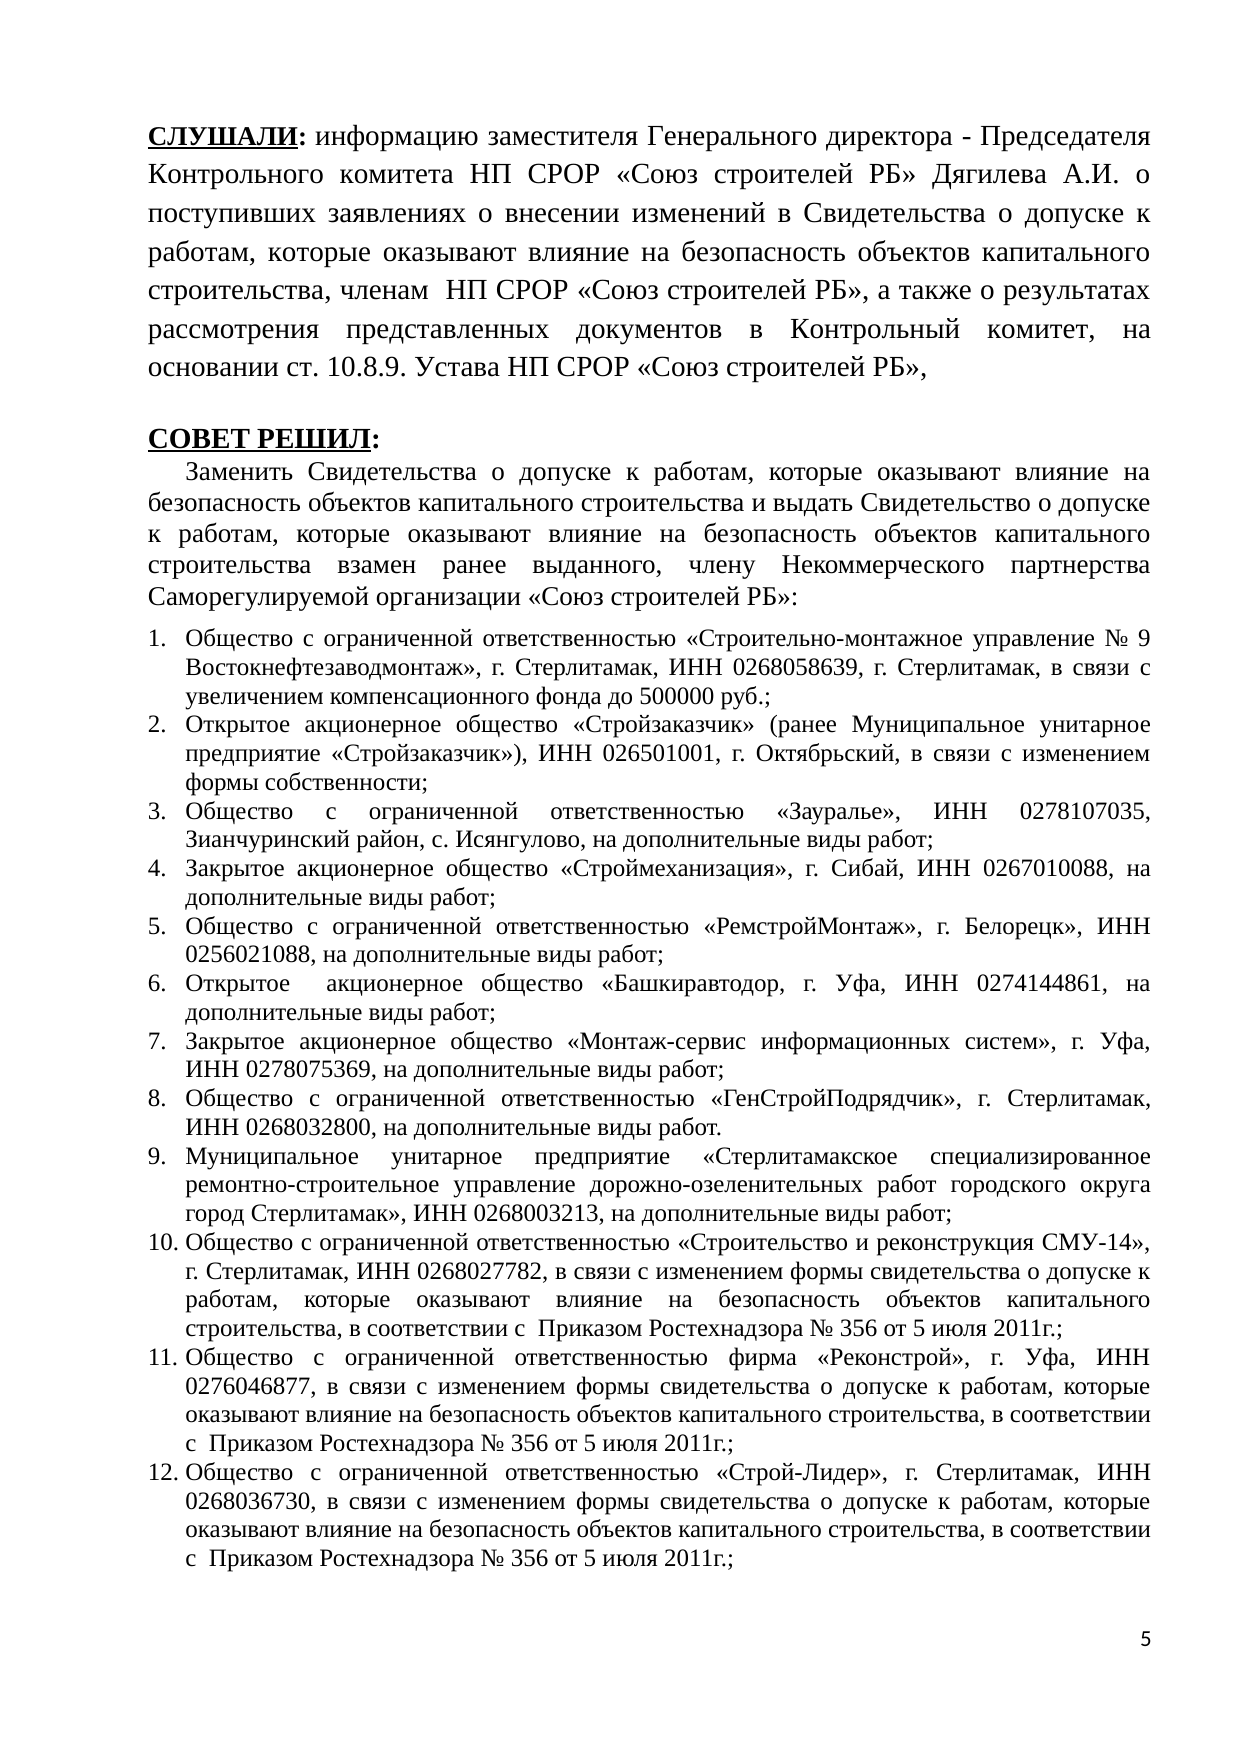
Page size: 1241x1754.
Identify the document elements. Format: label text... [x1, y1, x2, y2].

list Общество с ограниченной ответственностью «Строй-Лидер», г. Стерлитамак, ИНН 0268036730, в связи с изменением формы свидетельства о допуске к работам, которые оказывают влияние на безопасность объектов капитального строительства, в соответствии с Приказом Ростехнадзора № 356 от 5 июля 2011г.; [148, 1457, 1152, 1572]
list Открытое акционерное общество «Стройзаказчик» (ранее Муниципальное унитарное предприятие «Стройзаказчик»), ИНН 026501001, г. Октябрьский, в связи с изменением формы собственности; [148, 709, 1152, 796]
list Общество с ограниченной ответственностью «Строительство и реконструкция СМУ-14», г. Стерлитамак, ИНН 0268027782, в связи с изменением формы свидетельства о допуске к работам, которые оказывают влияние на безопасность объектов капитального строительства, в соответствии с Приказом Ростехнадзора № 356 от 5 июля 2011г.; [148, 1227, 1152, 1342]
text Заменить Свидетельства о допуске к работам, которые оказывают влияние на безопасность объектов капитального строительства и выдать Свидетельство о допуске к работам, которые оказывают влияние на безопасность объектов капитального строительства взамен ранее выданного, члену Некоммерческого партнерства Саморегулируемой организации «Союз строителей РБ»: [148, 455, 1152, 611]
list Общество с ограниченной ответственностью «Зауралье», ИНН 0278107035, Зианчуринский район, с. Исянгулово, на дополнительные виды работ; [148, 796, 1152, 853]
list Закрытое акционерное общество «Монтаж-сервис информационных систем», г. Уфа, ИНН 0278075369, на дополнительные виды работ; [148, 1026, 1152, 1083]
list Муниципальное унитарное предприятие «Стерлитамакское специализированное ремонтно-строительное управление дорожно-озеленительных работ городского округа город Стерлитамак», ИНН 0268003213, на дополнительные виды работ; [148, 1141, 1152, 1227]
list Закрытое акционерное общество «Строймеханизация», г. Сибай, ИНН 0267010088, на дополнительные виды работ; [148, 853, 1152, 911]
list Открытое акционерное общество «Башкиравтодор, г. Уфа, ИНН 0274144861, на дополнительные виды работ; [148, 968, 1152, 1026]
list Общество с ограниченной ответственностью «ГенСтройПодрядчик», г. Стерлитамак, ИНН 0268032800, на дополнительные виды работ. [148, 1083, 1152, 1141]
list Общество с ограниченной ответственностью «РемстройМонтаж», г. Белорецк», ИНН 0256021088, на дополнительные виды работ; [148, 911, 1152, 968]
list Общество с ограниченной ответственностью «Строительно-монтажное управление № 9 Востокнефтезаводмонтаж», г. Стерлитамак, ИНН 0268058639, г. Стерлитамак, в связи с увеличением компенсационного фонда до 500000 руб.; [148, 623, 1152, 709]
text СОВЕТ РЕШИЛ: [148, 421, 1152, 455]
text СЛУШАЛИ: информацию заместителя Генерального директора - Председателя Контрольного комитета НП СРОР «Союз строителей РБ» Дягилева А.И. о поступивших заявлениях о внесении изменений в Свидетельства о допуске к работам, которые оказывают влияние на безопасность объектов капитального строительства, членам НП СРОР «Союз строителей РБ», а также о результатах рассмотрения представленных документов в Контрольный комитет, на основании ст. 10.8.9. Устава НП СРОР «Союз строителей РБ», [148, 118, 1152, 383]
list Общество с ограниченной ответственностью фирма «Реконстрой», г. Уфа, ИНН 0276046877, в связи с изменением формы свидетельства о допуске к работам, которые оказывают влияние на безопасность объектов капитального строительства, в соответствии с Приказом Ростехнадзора № 356 от 5 июля 2011г.; [148, 1342, 1152, 1457]
